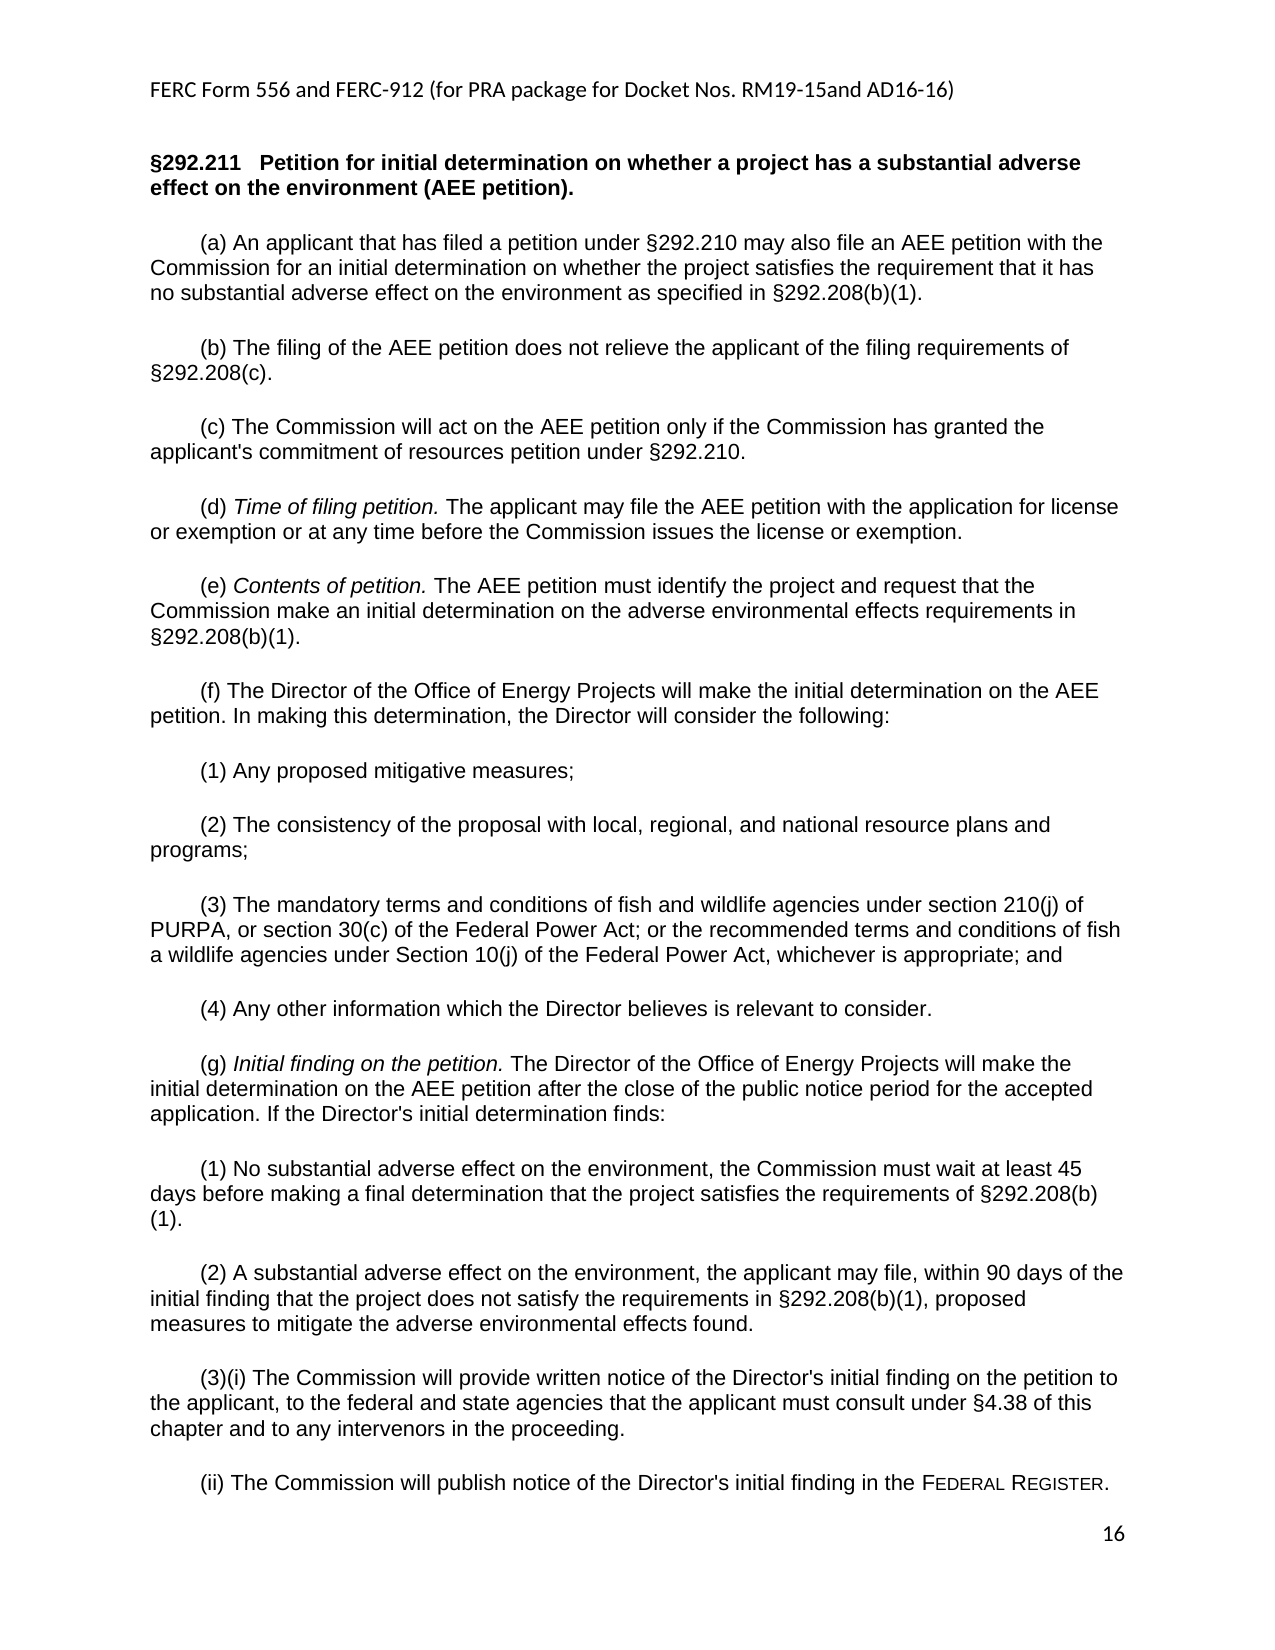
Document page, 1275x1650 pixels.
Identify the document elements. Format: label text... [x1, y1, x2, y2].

text (1) No substantial adverse effect on the environment, the Commission must wait at least 45 days before making a final determination that the project satisfies the requirements of §292.208(b)(1). [150, 1155, 1125, 1231]
text (e) Contents of petition. The AEE petition must identify the project and request that the Commission make an initial determination on the adverse environmental effects requirements in §292.208(b)(1). [150, 573, 1125, 649]
text (c) The Commission will act on the AEE petition only if the Commission has granted the applicant's commitment of resources petition under §292.210. [150, 414, 1125, 464]
text (2) The consistency of the proposal with local, regional, and national resource plans and programs; [150, 812, 1125, 862]
text (d) Time of filing petition. The applicant may file the AEE petition with the application for license or exemption or at any time before the Commission issues the license or exemption. [150, 493, 1125, 544]
text (1) Any proposed mitigative measures; [150, 757, 1125, 783]
text (3) The mandatory terms and conditions of fish and wildlife agencies under section 210(j) of PURPA, or section 30(c) of the Federal Power Act; or the recommended terms and conditions of fish a wildlife agencies under Section 10(j) of the Federal Power Act, whichever is appropriate; and [150, 891, 1125, 967]
text (ii) The Commission will publish notice of the Director's initial finding in the Federal Register. [150, 1470, 1125, 1495]
text (3)(i) The Commission will provide written notice of the Director's initial finding on the petition to the applicant, to the federal and state agencies that the applicant must consult under §4.38 of this chapter and to any intervenors in the proceeding. [150, 1365, 1125, 1441]
text (2) A substantial adverse effect on the environment, the applicant may file, within 90 days of the initial finding that the project does not satisfy the requirements in §292.208(b)(1), proposed measures to mitigate the adverse environmental effects found. [150, 1260, 1125, 1336]
text (f) The Director of the Office of Energy Projects will make the initial determination on the AEE petition. In making this determination, the Director will consider the following: [150, 678, 1125, 728]
text (a) An applicant that has filed a petition under §292.210 may also file an AEE petition with the Commission for an initial determination on whether the project satisfies the requirement that it has no substantial adverse effect on the environment as specified in §292.208(b)(1). [150, 229, 1125, 305]
text (g) Initial finding on the petition. The Director of the Office of Energy Projects will make the initial determination on the AEE petition after the close of the public notice period for the accepted application. If the Director's initial determination finds: [150, 1051, 1125, 1126]
text (4) Any other information which the Director believes is relevant to consider. [150, 996, 1125, 1021]
text §292.211 Petition for initial determination on whether a project has a substantial adverse effect on the environment (AEE petition). [150, 150, 1125, 200]
text (b) The filing of the AEE petition does not relieve the applicant of the filing requirements of §292.208(c). [150, 334, 1125, 385]
